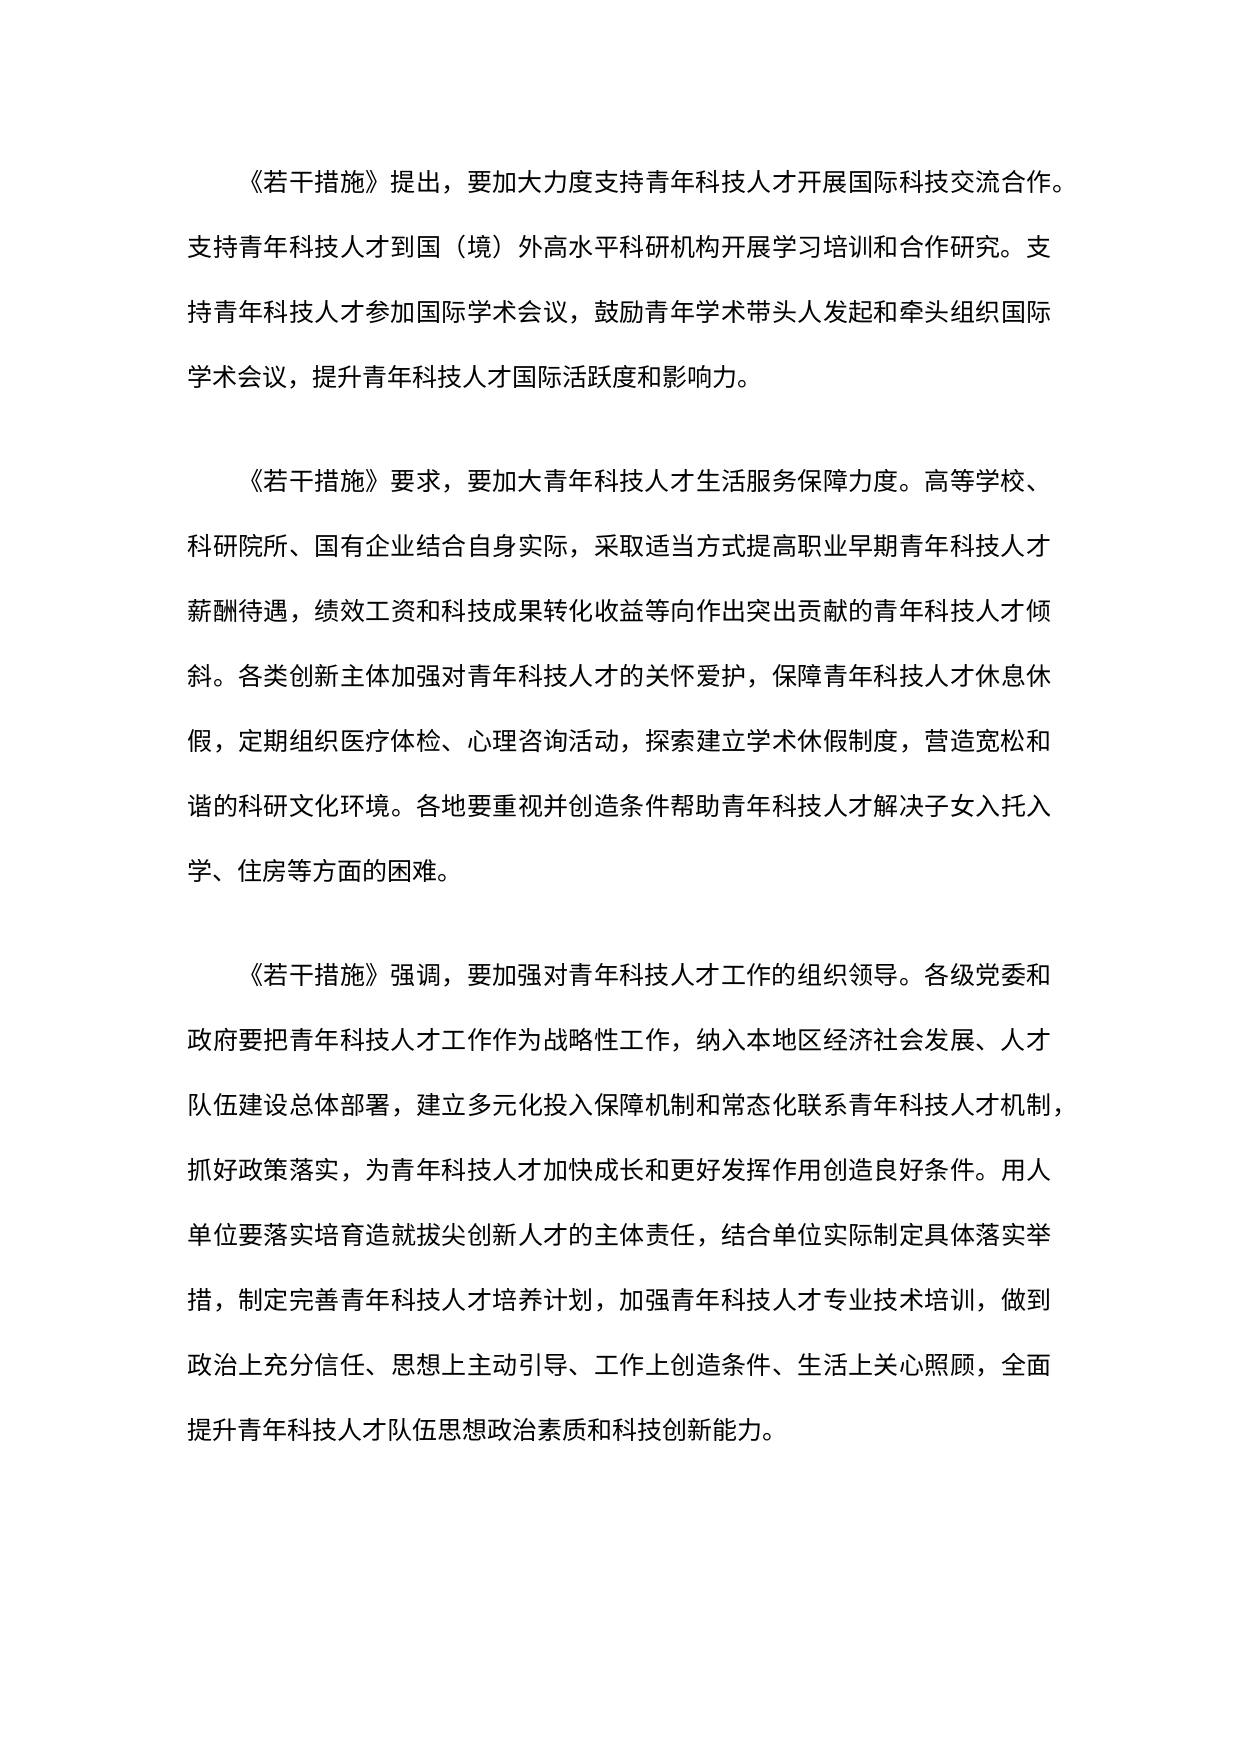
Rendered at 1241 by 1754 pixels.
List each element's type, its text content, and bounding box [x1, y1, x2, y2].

text 《若干措施》强调，要加强对青年科技人才工作的组织领导。各级党委和政府要把青年科技人才工作作为战略性工作，纳入本地区经济社会发展、人才队伍建设总体部署，建立多元化投入保障机制和常态化联系青年科技人才机制，抓好政策落实，为青年科技人才加快成长和更好发挥作用创造良好条件。用人单位要落实培育造就拔尖创新人才的主体责任，结合单位实际制定具体落实举措，制定完善青年科技人才培养计划，加强青年科技人才专业技术培训，做到政治上充分信任、思想上主动引导、工作上创造条件、生活上关心照顾，全面提升青年科技人才队伍思想政治素质和科技创新能力。 [187, 955, 1053, 1475]
text 《若干措施》提出，要加大力度支持青年科技人才开展国际科技交流合作。支持青年科技人才到国（境）外高水平科研机构开展学习培训和合作研究。支持青年科技人才参加国际学术会议，鼓励青年学术带头人发起和牵头组织国际学术会议，提升青年科技人才国际活跃度和影响力。 [187, 162, 1053, 422]
text 《若干措施》要求，要加大青年科技人才生活服务保障力度。高等学校、科研院所、国有企业结合自身实际，采取适当方式提高职业早期青年科技人才薪酬待遇，绩效工资和科技成果转化收益等向作出突出贡献的青年科技人才倾斜。各类创新主体加强对青年科技人才的关怀爱护，保障青年科技人才休息休假，定期组织医疗体检、心理咨询活动，探索建立学术休假制度，营造宽松和谐的科研文化环境。各地要重视并创造条件帮助青年科技人才解决子女入托入学、住房等方面的困难。 [187, 461, 1053, 916]
